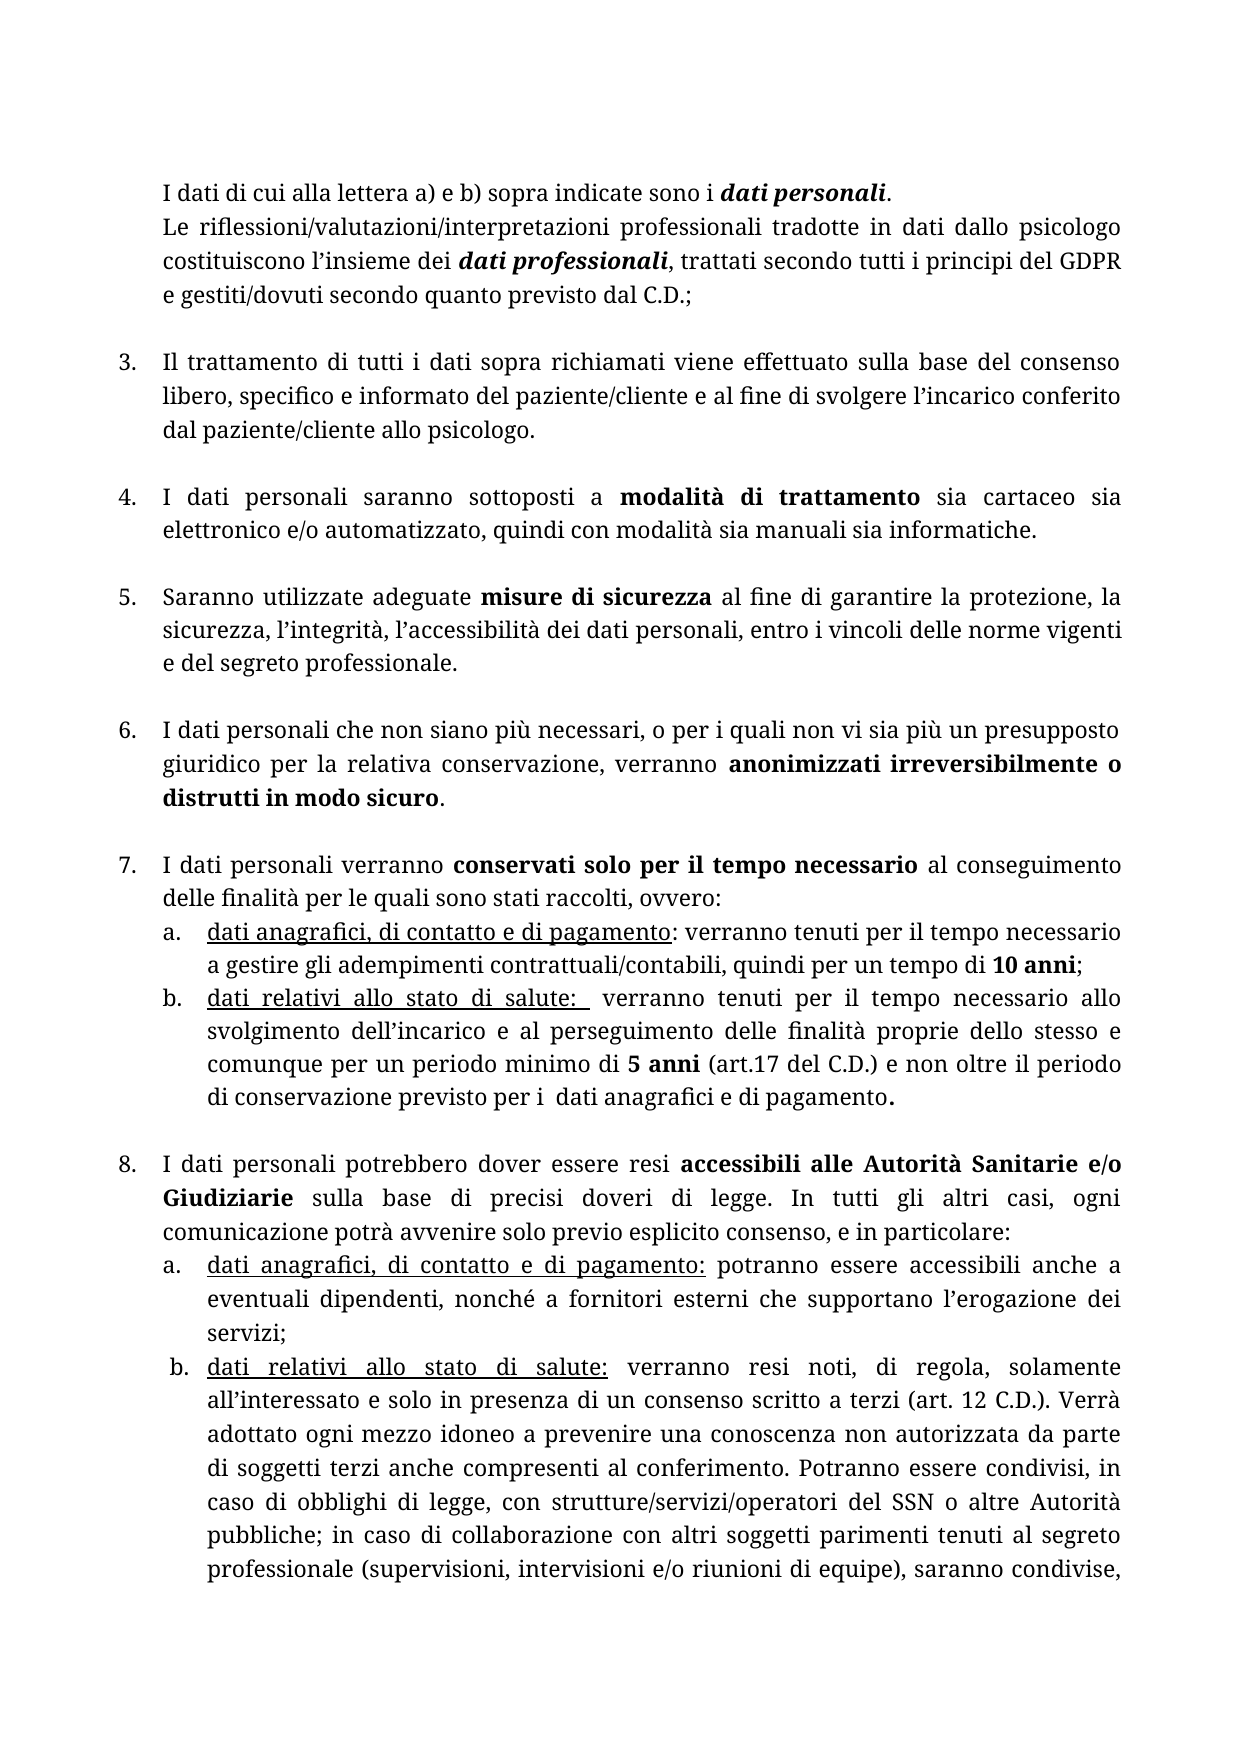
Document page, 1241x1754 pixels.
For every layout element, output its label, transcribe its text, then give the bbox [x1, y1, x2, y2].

list I dati personali verranno conservati solo per il tempo necessario al conseguimento delle finalità per le quali sono stati raccolti, ovvero: [118, 849, 1122, 913]
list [169, 1350, 1122, 1584]
list I dati personali che non siano più necessari, o per i quali non vi sia più un presupposto giuridico per la relativa conservazione, verranno anonimizzati irreversibilmente o distrutti in modo sicuro. [118, 714, 1122, 813]
list I dati personali potrebbero dover essere resi accessibili alle Autorità Sanitarie e/o Giudiziarie sulla base di precisi doveri di legge. In tutti gli altri casi, ogni comunicazione potrà avvenire solo previo esplicito consenso, e in particolare: [118, 1148, 1122, 1247]
list dati relativi allo stato di salute: verranno tenuti per il tempo necessario allo svolgimento dell’incarico e al perseguimento delle finalità proprie dello stesso e comunque per un periodo minimo di 5 anni (art.17 del C.D.) e non oltre il periodo di conservazione previsto per i dati anagrafici e di pagamento. [162, 982, 1122, 1112]
list I dati personali saranno sottoposti a modalità di trattamento sia cartaceo sia elettronico e/o automatizzato, quindi con modalità sia manuali sia informatiche. [118, 481, 1122, 545]
list Saranno utilizzate adeguate misure di sicurezza al fine di garantire la protezione, la sicurezza, l’integrità, l’accessibilità dei dati personali, entro i vincoli delle norme vigenti e del segreto professionale. [118, 581, 1122, 678]
list dati anagrafici, di contatto e di pagamento: potranno essere accessibili anche a eventuali dipendenti, nonché a fornitori esterni che supportano l’erogazione dei servizi; [162, 1249, 1122, 1348]
text I dati di cui alla lettera a) e b) sopra indicate sono i dati personali. [162, 177, 1122, 208]
list Il trattamento di tutti i dati sopra richiamati viene effettuato sulla base del consenso libero, specifico e informato del paziente/cliente e al fine di svolgere l’incarico conferito dal paziente/cliente allo psicologo. [118, 346, 1122, 445]
text Le riflessioni/valutazioni/interpretazioni professionali tradotte in dati dallo psicologo costituiscono l’insieme dei dati professionali, trattati secondo tutti i principi del GDPR e gestiti/dovuti secondo quanto previsto dal C.D.; [162, 211, 1122, 310]
list dati anagrafici, di contatto e di pagamento: verranno tenuti per il tempo necessario a gestire gli adempimenti contrattuali/contabili, quindi per un tempo di 10 anni; [162, 915, 1122, 980]
